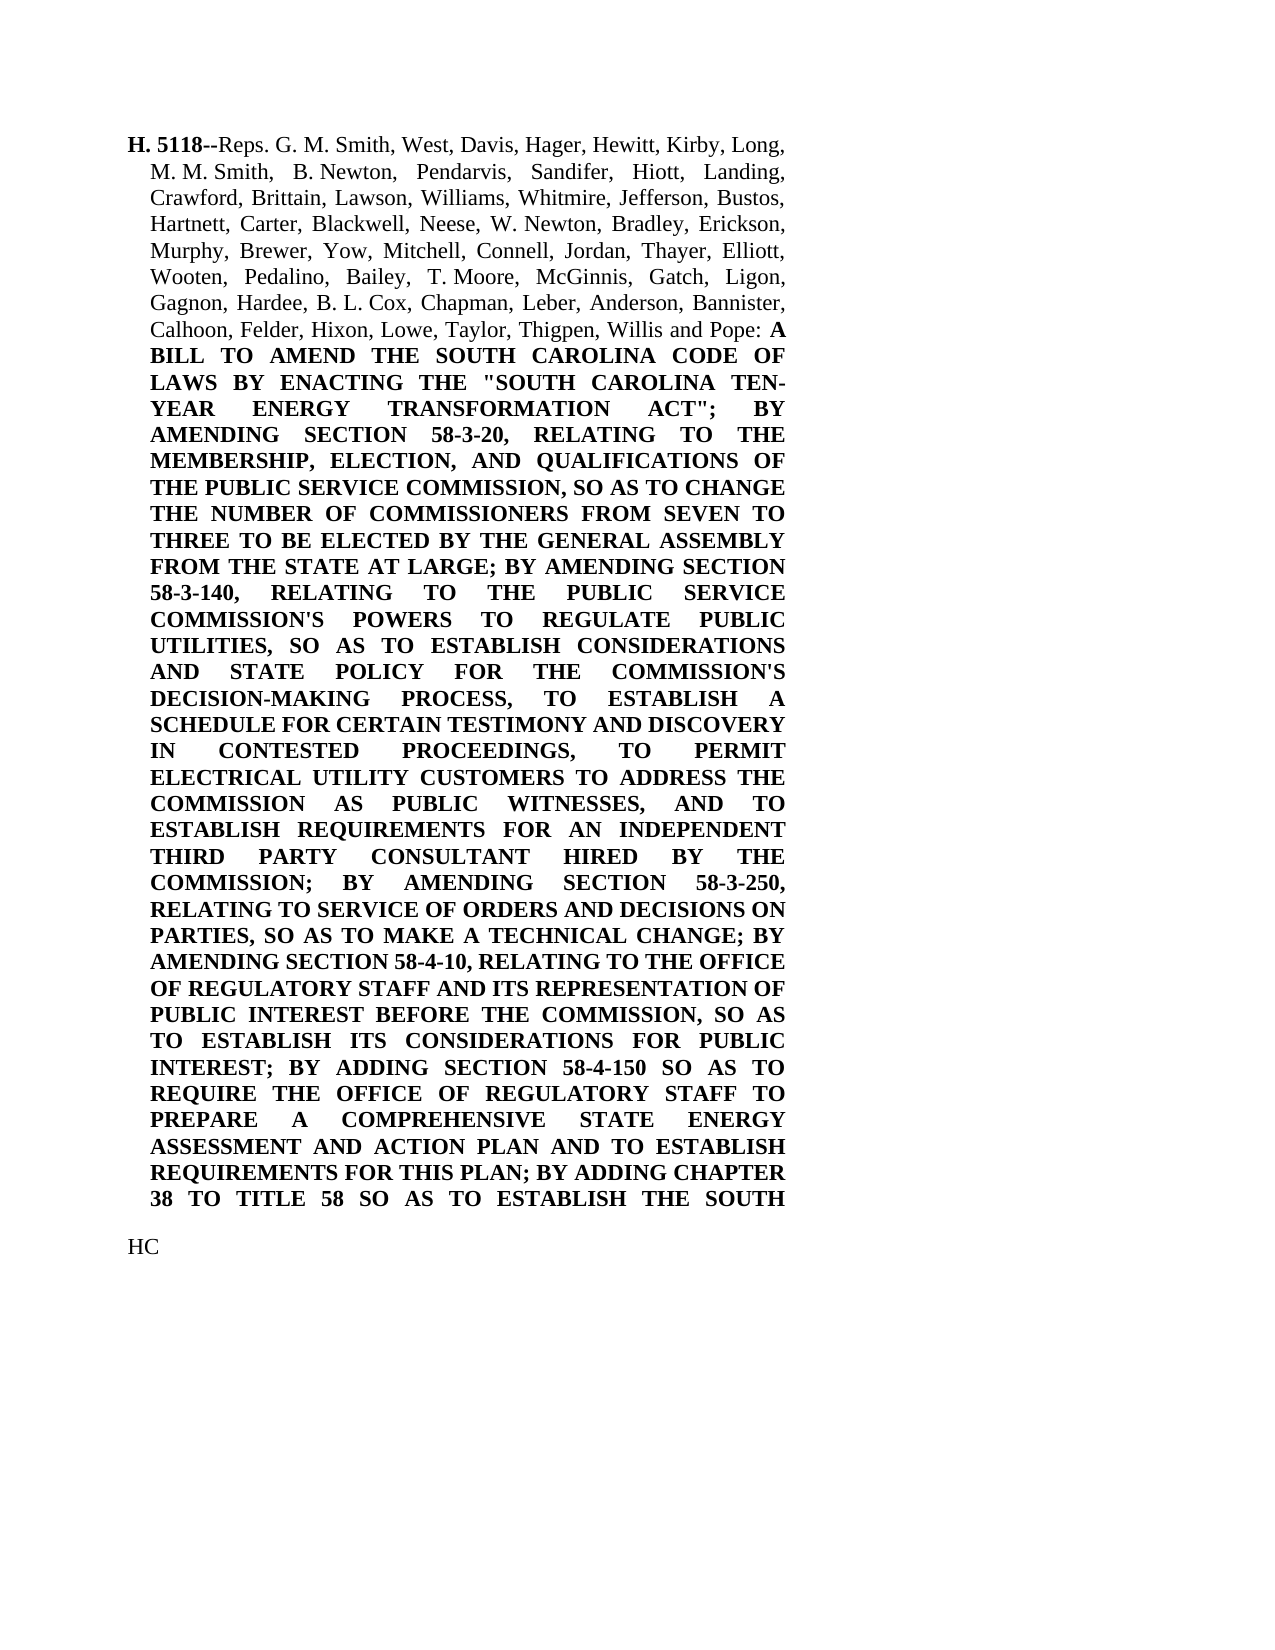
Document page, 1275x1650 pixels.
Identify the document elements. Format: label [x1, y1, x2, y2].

text [127, 131, 786, 1212]
